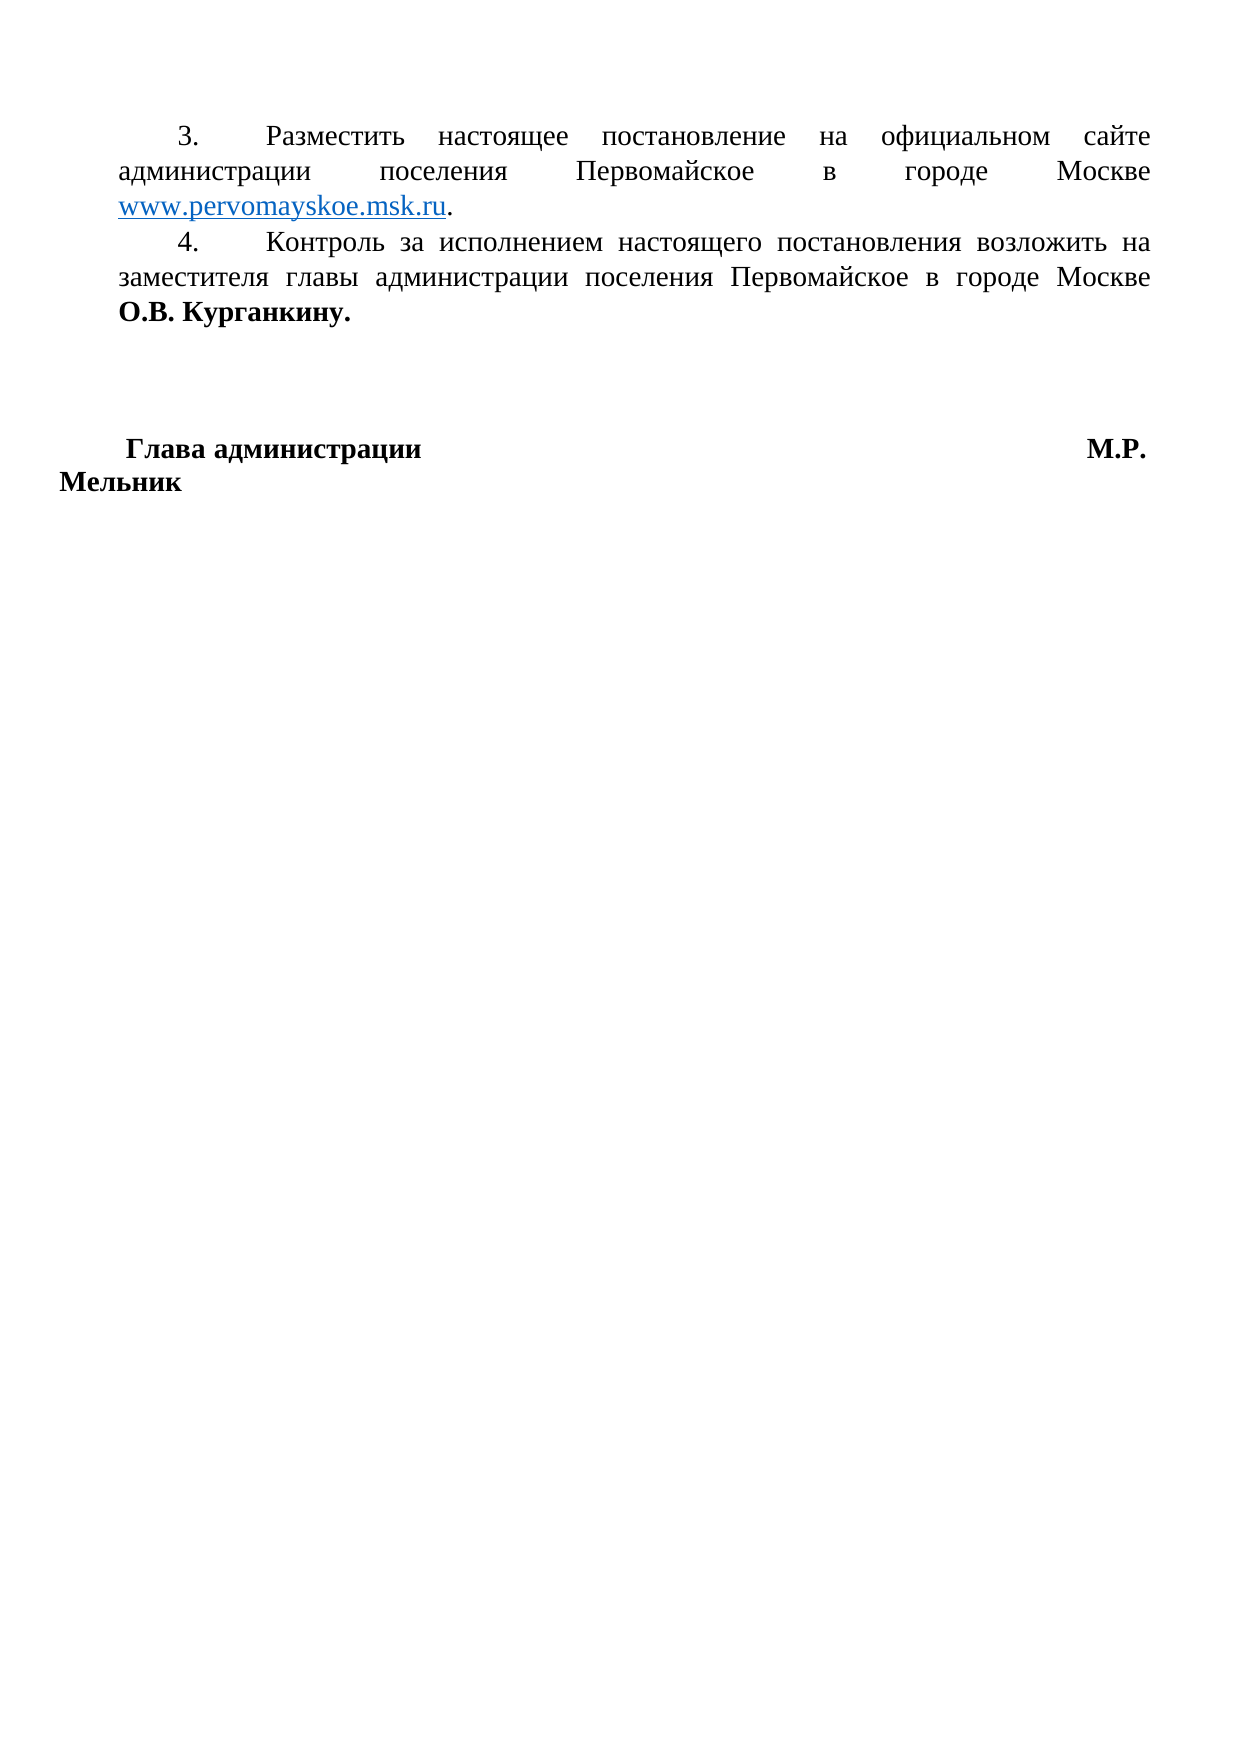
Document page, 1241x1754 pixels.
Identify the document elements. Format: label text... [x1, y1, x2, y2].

list Контроль за исполнением настоящего постановления возложить на заместителя главы администрации поселения Первомайское в городе Москве О.В. Курганкину. [118, 224, 1152, 328]
list Разместить настоящее постановление на официальном сайте администрации поселения Первомайское в городе Москве www.pervomayskoe.msk.ru. [118, 118, 1152, 222]
text Глава администрации М.Р. Мельник [59, 431, 1152, 498]
